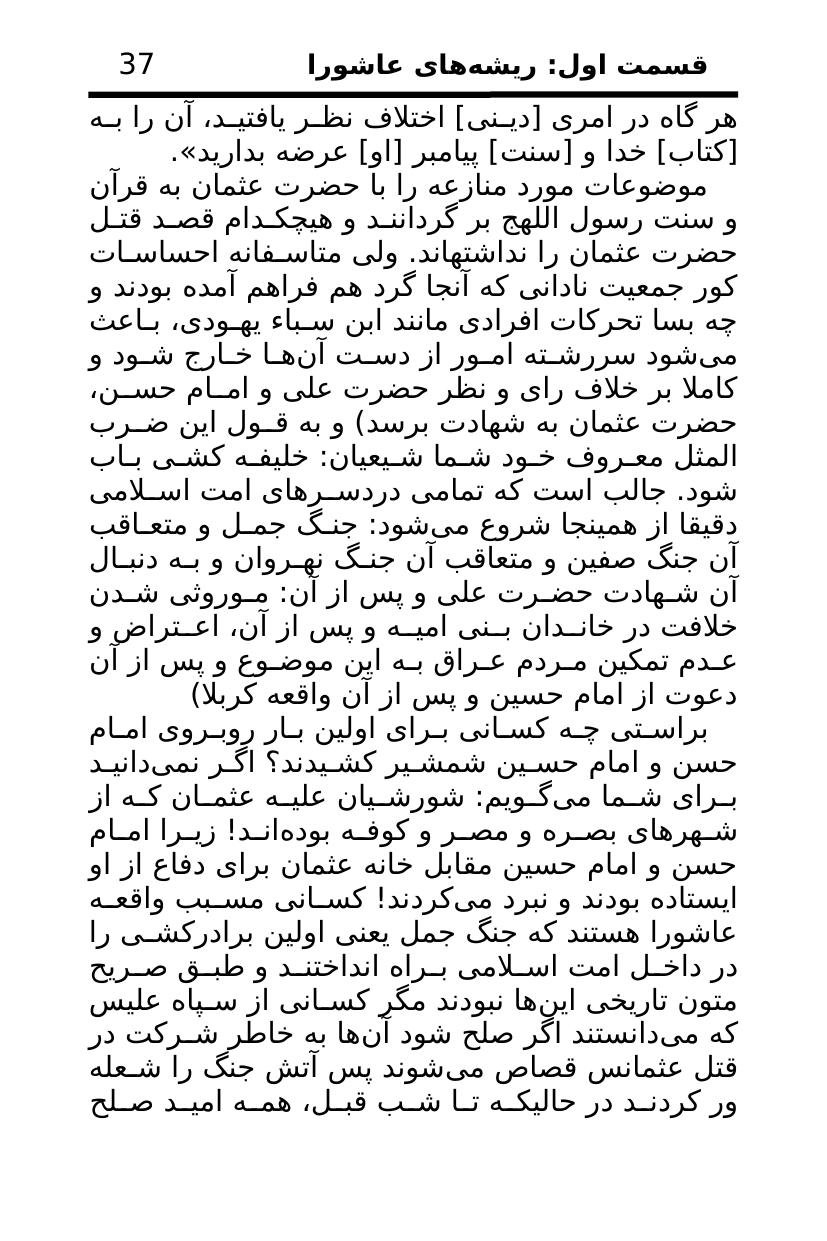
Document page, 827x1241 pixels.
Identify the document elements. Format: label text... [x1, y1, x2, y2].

text موضوعات مورد منازعه را با حضرت عثمان به قرآن و سنت رسول اللهج بر گردانند و هیچکدام قصد قتل حضرت عثمان را نداشتهاند. ولی متاسفانه احساسات کور جمعیت نادانی که آنجا گرد هم فراهم آمده بودند و چه بسا تحرکات افرادی مانند ابن سباء یهودی، باعث می‌شود سررشته امور از دست آن‌ها خارج شود و کاملا بر خلاف رای و نظر حضرت علی و امام حسن، حضرت عثمان به شهادت برسد) و به قول این ضرب المثل معروف خود شما شیعیان: خلیفه کشی باب شود. جالب است که تمامی دردسرهای امت اسلامی دقیقا از همینجا شروع می‌شود: جنگ جمل و متعاقب آن جنگ صفین و متعاقب آن جنگ نهروان و به دنبال آن شهادت حضرت علی و پس از آن: موروثی شدن خلافت در خاندان بنی امیه و پس از آن، اعتراض و عدم تمکین مردم عراق به این موضوع و پس از آن دعوت از امام حسین و پس از آن واقعه کربلا) [89, 168, 738, 711]
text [89, 711, 738, 1119]
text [89, 100, 738, 168]
